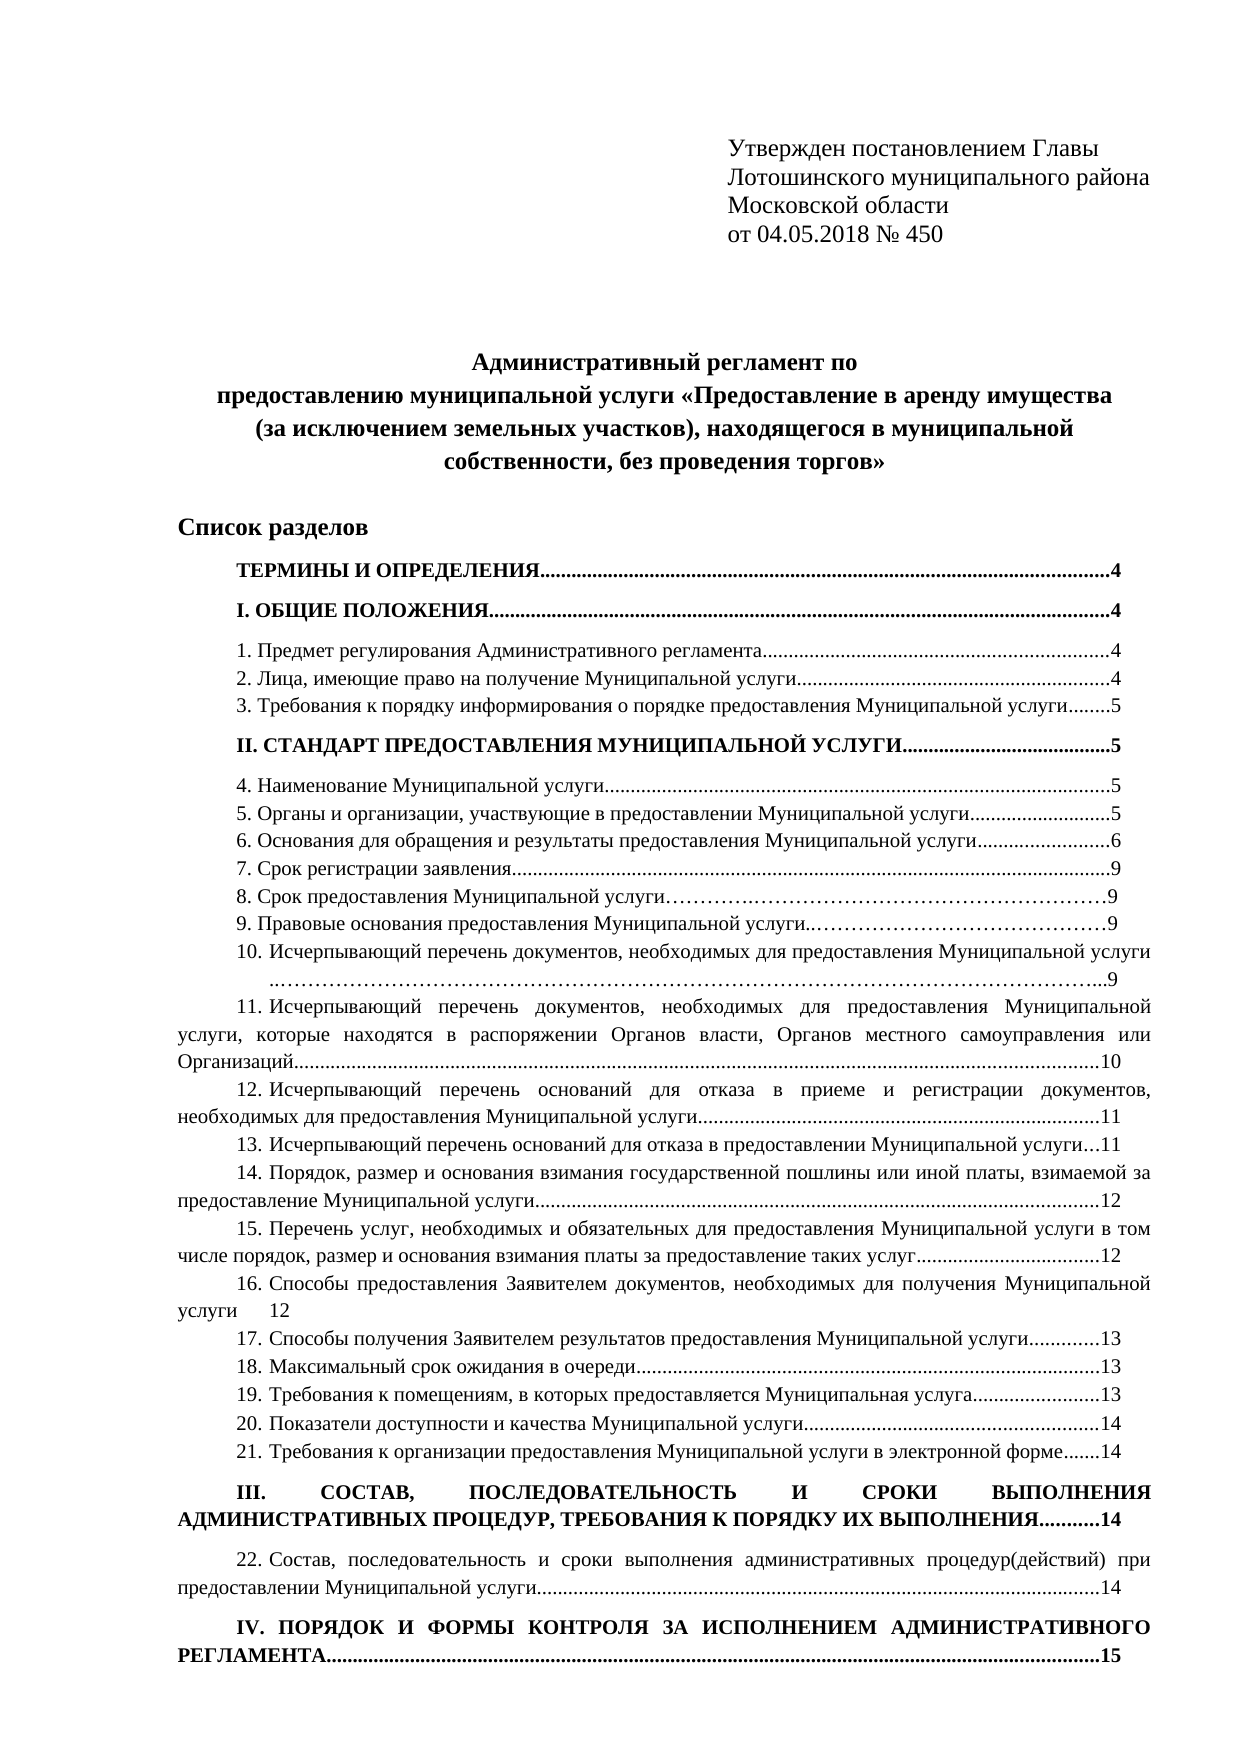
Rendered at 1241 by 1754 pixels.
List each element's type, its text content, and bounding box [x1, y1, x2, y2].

text Термины и определения 4 [177, 558, 1152, 582]
text 6. Основания для обращения и результаты предоставления Муниципальной услуги 6 [177, 828, 1152, 852]
text 20. Показатели доступности и качества Муниципальной услуги 14 [177, 1411, 1152, 1435]
text III. Состав, последовательность и сроки выполнения административных процедур, требования к порядку их выполнения 14 [177, 1479, 1152, 1531]
text 11. Исчерпывающий перечень документов, необходимых для предоставления Муниципальной услуги, которые находятся в распоряжении Органов власти, Органов местного самоуправления или Организаций 10 [177, 994, 1152, 1073]
text 1. Предмет регулирования Административного регламента 4 [177, 638, 1152, 662]
text 10. Исчерпывающий перечень документов, необходимых для предоставления Муниципальной услуги ..………………………………………………………………………………………………………...9 [177, 939, 1152, 991]
text 14. Порядок, размер и основания взимания государственной пошлины или иной платы, взимаемой за предоставление Муниципальной услуги 12 [177, 1160, 1152, 1212]
text 13. Исчерпывающий перечень оснований для отказа в предоставлении Муниципальной услуги 11 [177, 1132, 1152, 1156]
text Список разделов [177, 512, 1152, 541]
text 22. Состав, последовательность и сроки выполнения административных процедур(действий) при предоставлении Муниципальной услуги 14 [177, 1547, 1152, 1599]
text I. Общие положения 4 [177, 598, 1152, 622]
text предоставлению муниципальной услуги «Предоставление в аренду имущества [177, 380, 1152, 409]
text (за исключением земельных участков), находящегося в муниципальной собственности, без проведения торгов» [177, 413, 1152, 475]
text 12. Исчерпывающий перечень оснований для отказа в приеме и регистрации документов, необходимых для предоставления Муниципальной услуги 11 [177, 1077, 1152, 1128]
text II. Стандарт предоставления Муниципальной услуги 5 [177, 733, 1152, 757]
list 9. Правовые основания предоставления Муниципальной услуги..……………………………………9 [177, 911, 1152, 935]
text Административный регламент по [177, 347, 1152, 376]
text 3. Требования к порядку информирования о порядке предоставления Муниципальной услуги 5 [177, 693, 1152, 717]
text 7. Срок регистрации заявления 9 [177, 856, 1152, 880]
text 17. Способы получения Заявителем результатов предоставления Муниципальной услуги 13 [177, 1326, 1152, 1350]
text IV. Порядок и формы контроля за исполнением Административного регламента 15 [177, 1615, 1152, 1667]
text 2. Лица, имеющие право на получение Муниципальной услуги 4 [177, 665, 1152, 689]
text 15. Перечень услуг, необходимых и обязательных для предоставления Муниципальной услуги в том числе порядок, размер и основания взимания платы за предоставление таких услуг 12 [177, 1216, 1152, 1267]
text 16. Способы предоставления Заявителем документов, необходимых для получения Муниципальной услуги 12 [177, 1271, 1152, 1322]
text 21. Требования к организации предоставления Муниципальной услуги в электронной форме 14 [177, 1439, 1152, 1463]
text 19. Требования к помещениям, в которых предоставляется Муниципальная услуга 13 [177, 1382, 1152, 1406]
text от 04.05.2018 № 450 [727, 219, 1167, 248]
text 4. Наименование Муниципальной услуги 5 [177, 773, 1152, 797]
text 8. Срок предоставления Муниципальной услуги………….……………………………………………9 [177, 884, 1152, 908]
text 18. Максимальный срок ожидания в очереди 13 [177, 1354, 1152, 1378]
text 5. Органы и организации, участвующие в предоставлении Муниципальной услуги 5 [177, 801, 1152, 825]
text Утвержден постановлением Главы Лотошинского муниципального района Московской области [727, 133, 1167, 219]
